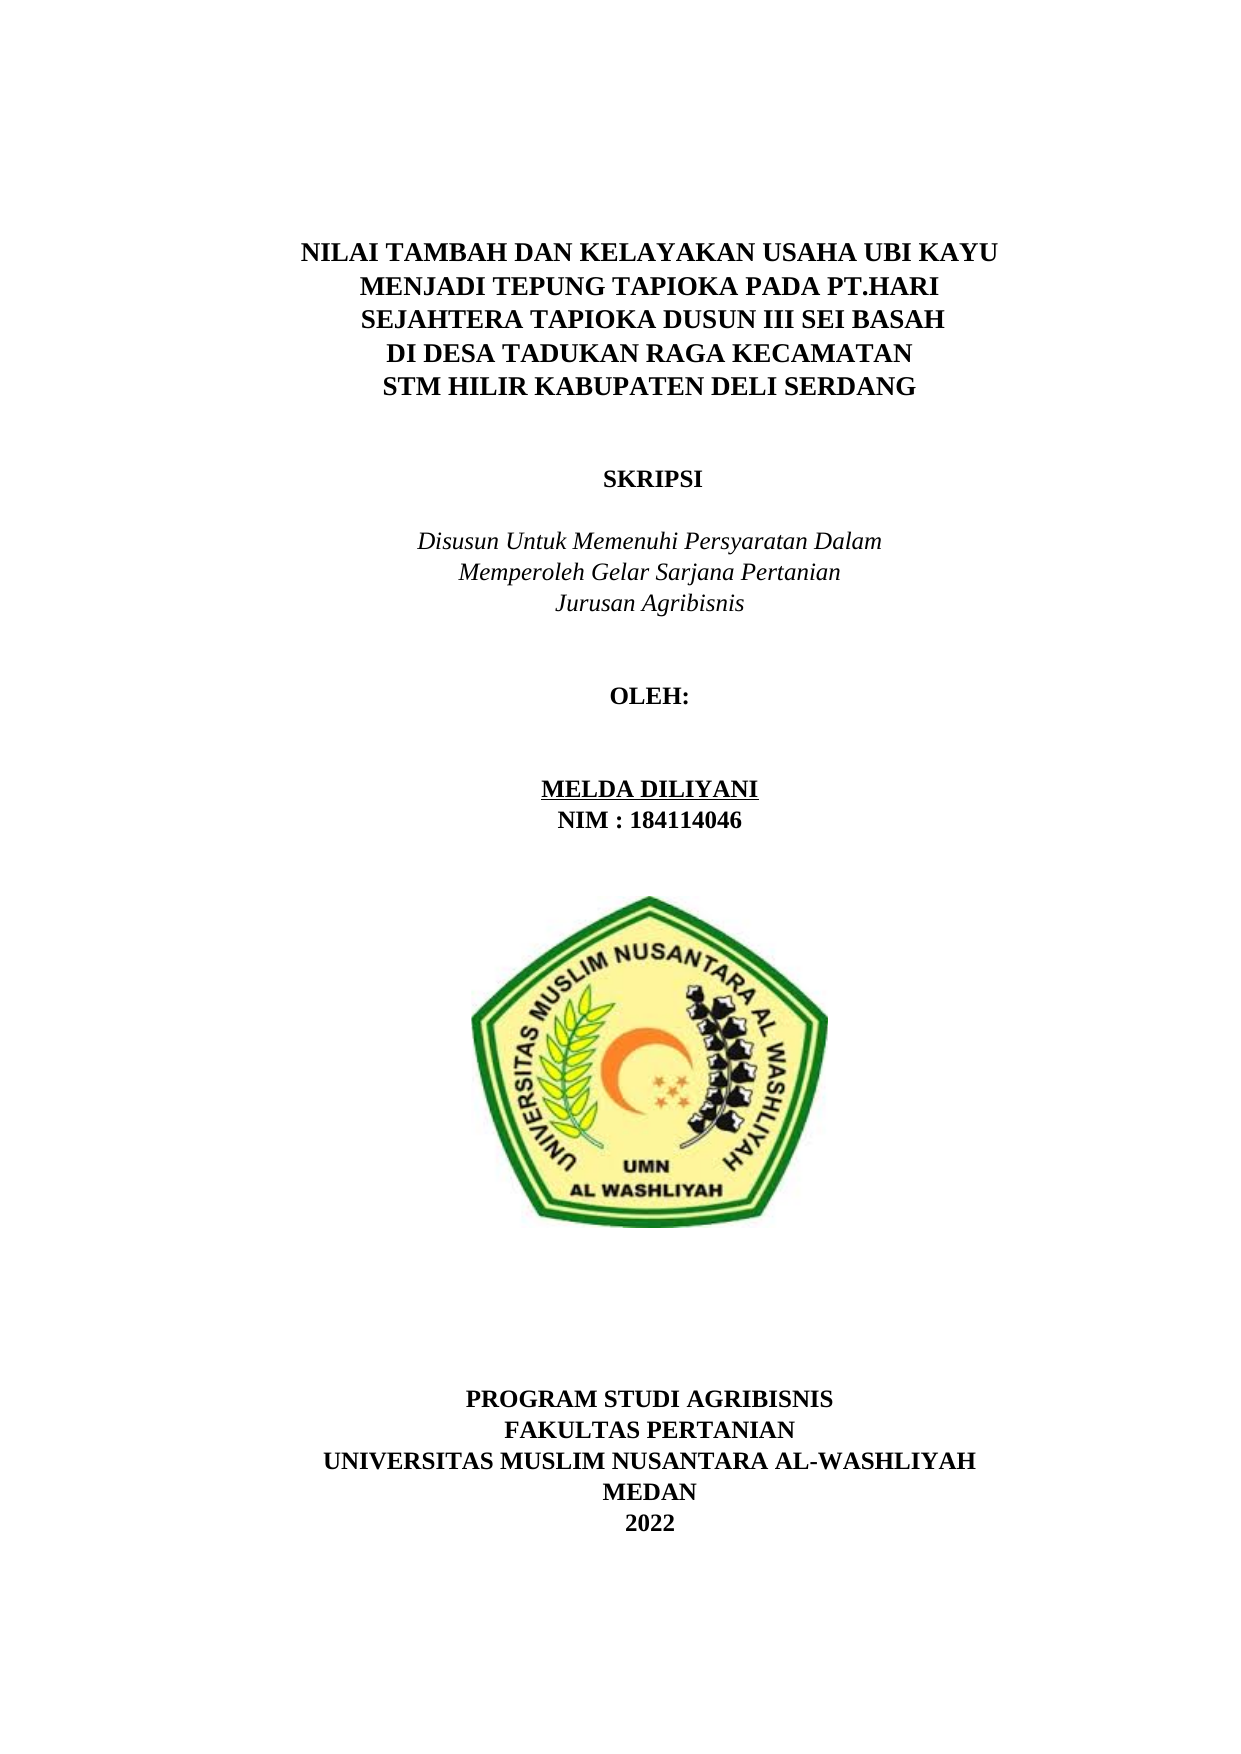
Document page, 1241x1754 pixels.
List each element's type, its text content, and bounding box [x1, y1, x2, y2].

text FAKULTAS PERTANIAN [236, 1415, 1063, 1444]
text NIM : 184114046 [236, 805, 1063, 834]
text MELDA DILIYANI [236, 774, 1063, 803]
text Jurusan Agribisnis [236, 588, 1063, 617]
text SEJAHTERA TAPIOKA DUSUN III SEI BASAH [236, 303, 1063, 334]
text NILAI TAMBAH DAN KELAYAKAN USAHA UBI KAYU [236, 236, 1063, 267]
picture [471, 896, 828, 1228]
text STM HILIR KABUPATEN DELI SERDANG [236, 370, 1063, 402]
text UNIVERSITAS MUSLIM NUSANTARA AL-WASHLIYAH [236, 1446, 1063, 1475]
text MENJADI TEPUNG TAPIOKA PADA PT.HARI [236, 270, 1063, 301]
text DI DESA TADUKAN RAGA KECAMATAN [236, 337, 1063, 368]
text SKRIPSI [236, 464, 1063, 493]
text PROGRAM STUDI AGRIBISNIS [236, 1384, 1063, 1413]
text MEDAN [236, 1477, 1063, 1506]
text Disusun Untuk Memenuhi Persyaratan Dalam [236, 526, 1063, 555]
text OLEH: [236, 681, 1063, 709]
text 2022 [236, 1508, 1063, 1537]
text Memperoleh Gelar Sarjana Pertanian [236, 557, 1063, 586]
